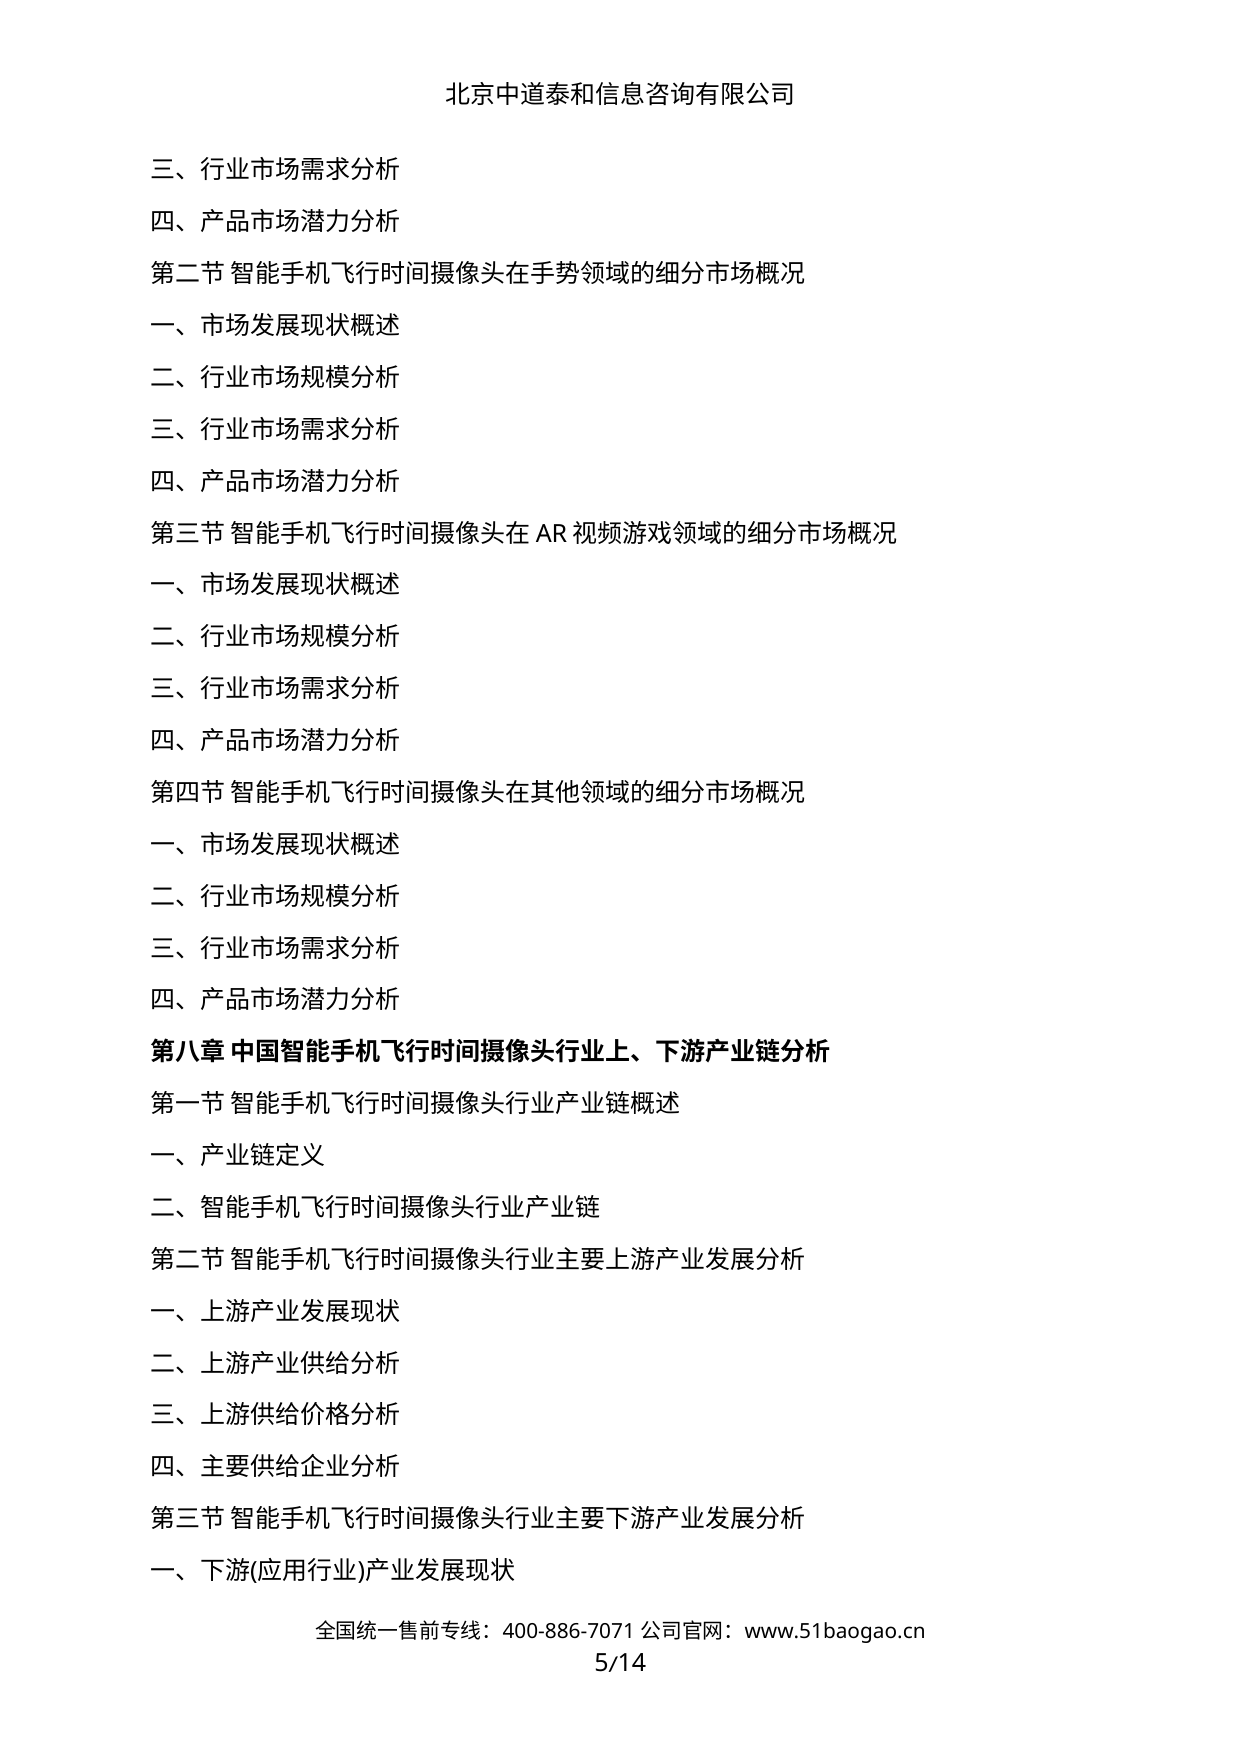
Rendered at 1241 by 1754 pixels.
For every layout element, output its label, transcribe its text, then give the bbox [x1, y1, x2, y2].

text 三、行业市场需求分析 [150, 150, 1090, 186]
text 四、产品市场潜力分析 [150, 461, 1090, 497]
text 二、智能手机飞行时间摄像头行业产业链 [150, 1187, 1090, 1224]
text 第三节 智能手机飞行时间摄像头行业主要下游产业发展分析 [150, 1499, 1090, 1535]
text 三、上游供给价格分析 [150, 1395, 1090, 1431]
text 一、下游(应用行业)产业发展现状 [150, 1551, 1090, 1587]
text 第二节 智能手机飞行时间摄像头行业主要上游产业发展分析 [150, 1239, 1090, 1276]
text 一、市场发展现状概述 [150, 306, 1090, 342]
text 一、市场发展现状概述 [150, 824, 1090, 861]
text 三、行业市场需求分析 [150, 669, 1090, 705]
text 二、行业市场规模分析 [150, 357, 1090, 394]
text 第三节 智能手机飞行时间摄像头在AR视频游戏领域的细分市场概况 [150, 513, 1090, 549]
text 第四节 智能手机飞行时间摄像头在其他领域的细分市场概况 [150, 772, 1090, 809]
text 四、主要供给企业分析 [150, 1447, 1090, 1483]
text 一、上游产业发展现状 [150, 1291, 1090, 1327]
text 第八章 中国智能手机飞行时间摄像头行业上、下游产业链分析 [150, 1032, 1090, 1068]
text 二、上游产业供给分析 [150, 1343, 1090, 1379]
text 一、产业链定义 [150, 1136, 1090, 1172]
text 一、市场发展现状概述 [150, 565, 1090, 601]
text 四、产品市场潜力分析 [150, 721, 1090, 757]
text 二、行业市场规模分析 [150, 876, 1090, 912]
text 二、行业市场规模分析 [150, 617, 1090, 653]
text 四、产品市场潜力分析 [150, 202, 1090, 238]
text 第一节 智能手机飞行时间摄像头行业产业链概述 [150, 1084, 1090, 1120]
text 三、行业市场需求分析 [150, 409, 1090, 446]
text 三、行业市场需求分析 [150, 928, 1090, 964]
text 四、产品市场潜力分析 [150, 980, 1090, 1016]
text 第二节 智能手机飞行时间摄像头在手势领域的细分市场概况 [150, 254, 1090, 290]
